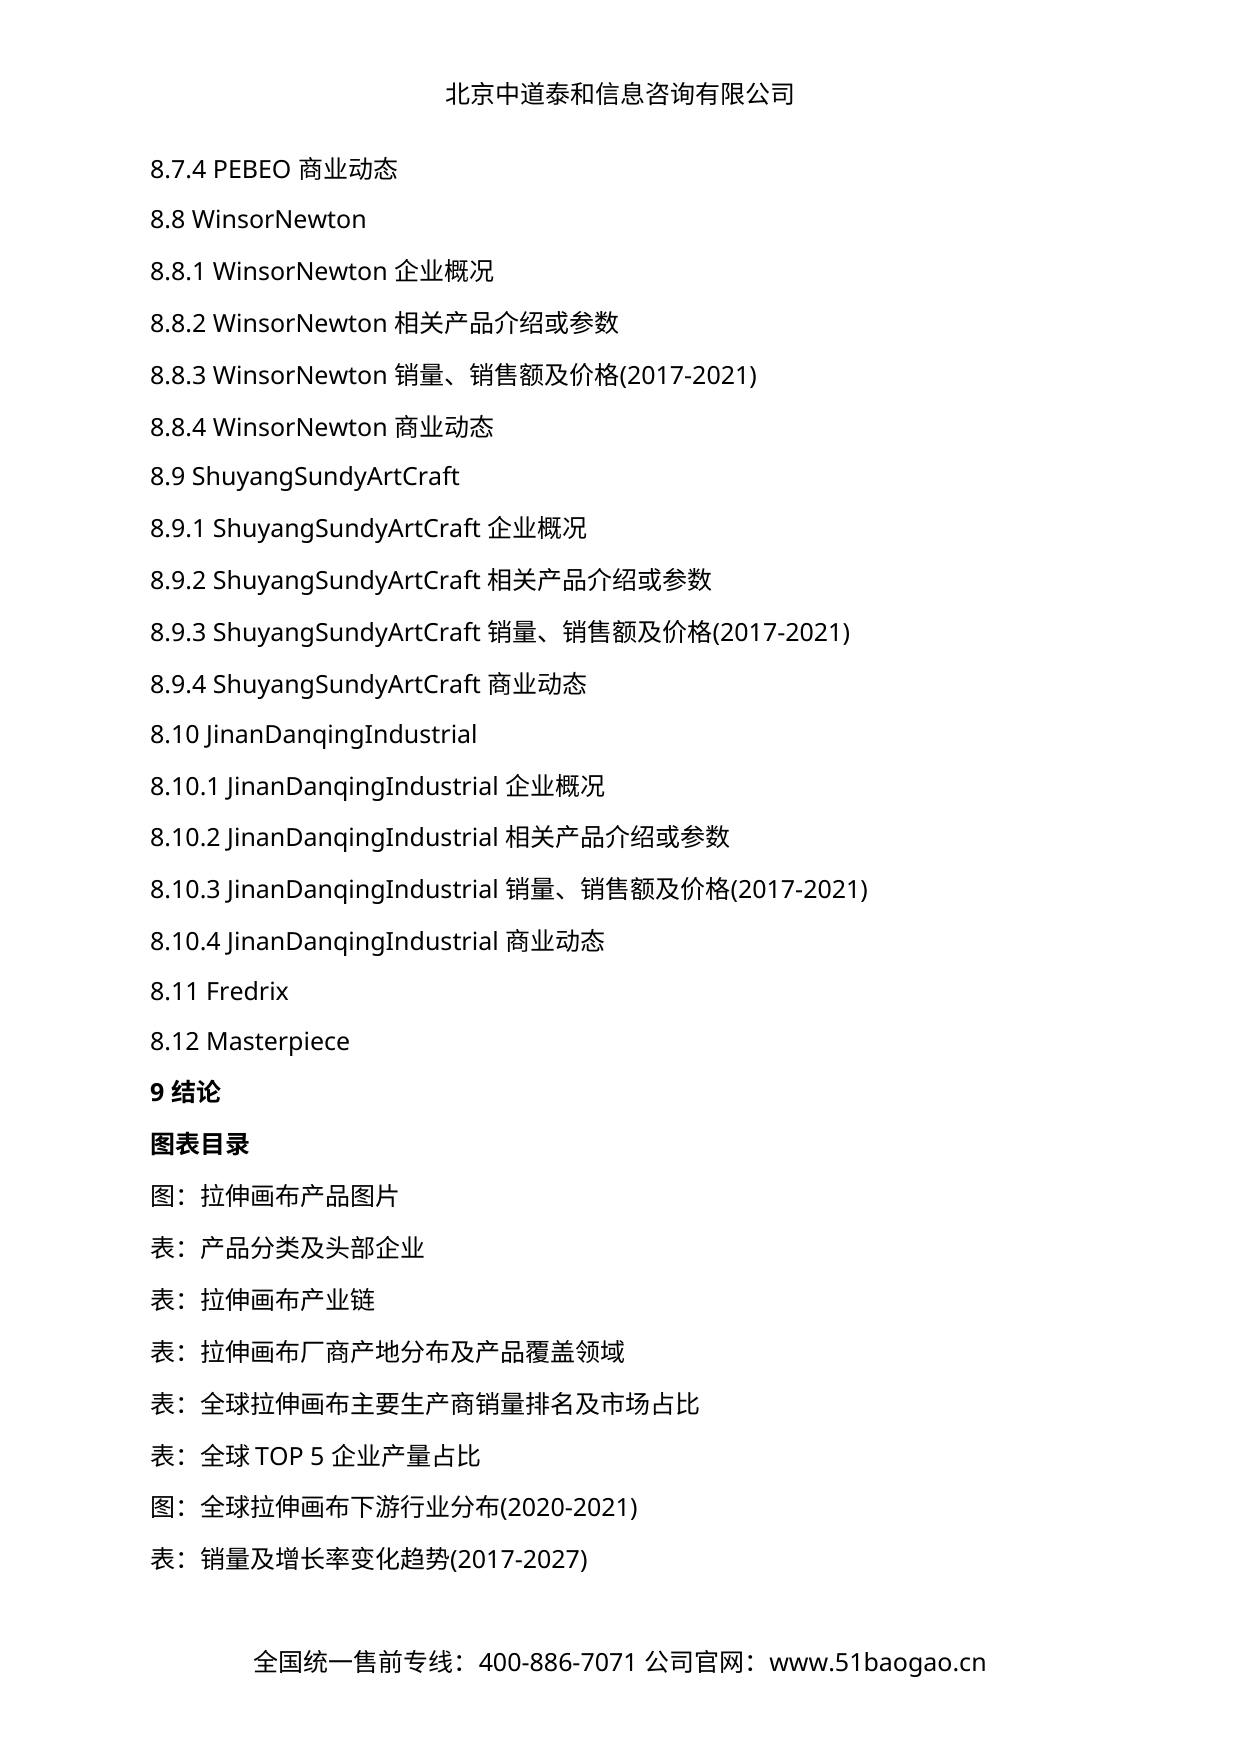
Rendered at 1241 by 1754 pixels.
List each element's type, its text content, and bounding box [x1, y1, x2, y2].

text 8.11 Fredrix [150, 973, 1090, 1007]
text 8.10 JinanDanqingIndustrial [150, 716, 1090, 750]
text 表：拉伸画布厂商产地分布及产品覆盖领域 [150, 1332, 1090, 1368]
text 8.10.3 JinanDanqingIndustrial 销量、销售额及价格(2017-2021) [150, 870, 1090, 906]
text 表：全球TOP 5 企业产量占比 [150, 1436, 1090, 1472]
text 8.10.2 JinanDanqingIndustrial 相关产品介绍或参数 [150, 818, 1090, 854]
text 9 结论 [150, 1073, 1090, 1109]
text 图表目录 [150, 1125, 1090, 1161]
text 表：产品分类及头部企业 [150, 1228, 1090, 1265]
text 8.9.3 ShuyangSundyArtCraft 销量、销售额及价格(2017-2021) [150, 612, 1090, 649]
text 表：全球拉伸画布主要生产商销量排名及市场占比 [150, 1384, 1090, 1420]
text 表：拉伸画布产业链 [150, 1280, 1090, 1317]
text 8.8 WinsorNewton [150, 202, 1090, 236]
text 8.10.1 JinanDanqingIndustrial 企业概况 [150, 766, 1090, 802]
text 8.8.4 WinsorNewton 商业动态 [150, 407, 1090, 443]
text 表：销量及增长率变化趋势(2017-2027) [150, 1540, 1090, 1576]
text 8.7.4 PEBEO 商业动态 [150, 150, 1090, 186]
text 8.8.2 WinsorNewton 相关产品介绍或参数 [150, 303, 1090, 340]
text 8.8.1 WinsorNewton 企业概况 [150, 252, 1090, 288]
text 8.12 Masterpiece [150, 1023, 1090, 1057]
text 图：全球拉伸画布下游行业分布(2020-2021) [150, 1488, 1090, 1524]
text 图：拉伸画布产品图片 [150, 1177, 1090, 1213]
text 8.9 ShuyangSundyArtCraft [150, 459, 1090, 493]
text 8.10.4 JinanDanqingIndustrial 商业动态 [150, 922, 1090, 958]
text 8.9.2 ShuyangSundyArtCraft 相关产品介绍或参数 [150, 561, 1090, 597]
text 8.9.4 ShuyangSundyArtCraft 商业动态 [150, 664, 1090, 701]
text 8.9.1 ShuyangSundyArtCraft 企业概况 [150, 509, 1090, 545]
text 8.8.3 WinsorNewton 销量、销售额及价格(2017-2021) [150, 355, 1090, 392]
